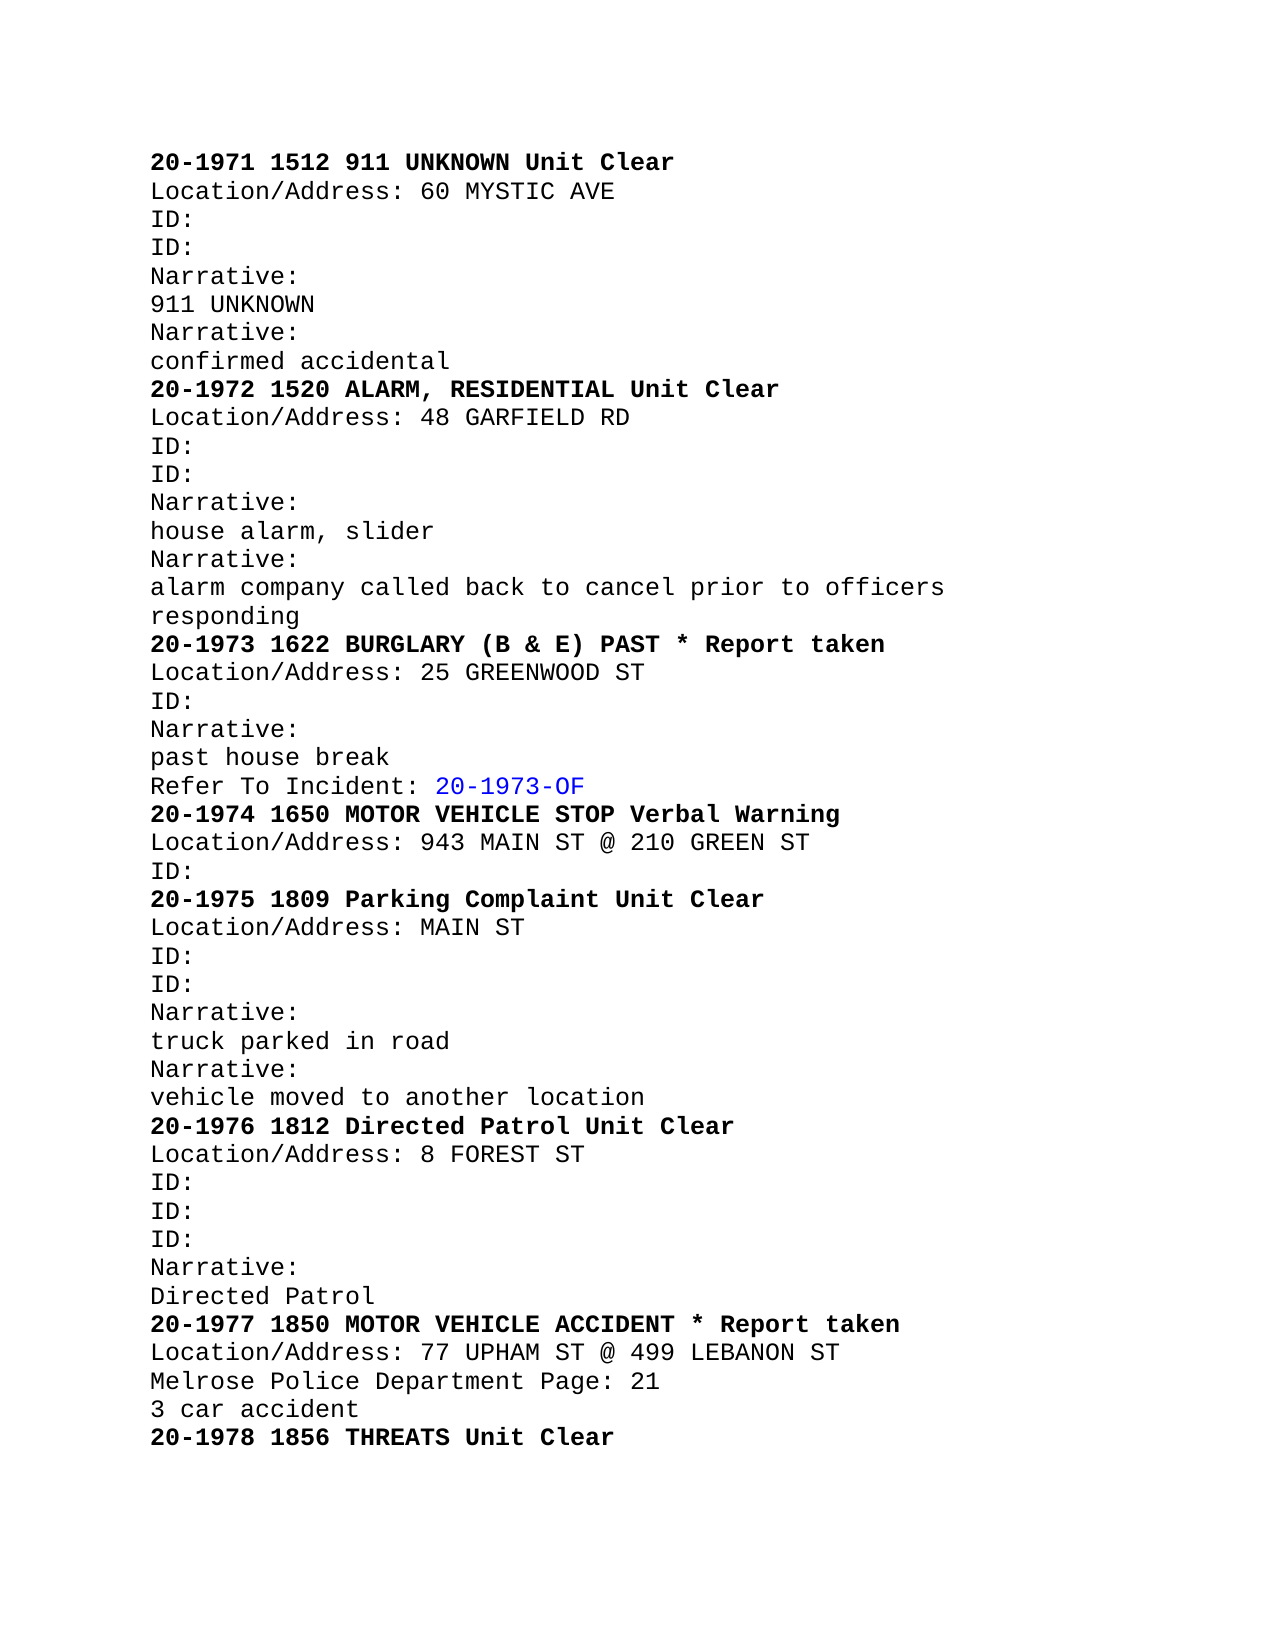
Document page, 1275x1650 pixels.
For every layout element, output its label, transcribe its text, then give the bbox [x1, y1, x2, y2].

text 911 UNKNOWN [150, 292, 1125, 320]
text Narrative: [150, 320, 1125, 348]
text responding [150, 603, 1125, 632]
text 20-1974 1650 MOTOR VEHICLE STOP Verbal Warning [150, 802, 1125, 830]
text ID: [150, 1198, 1125, 1227]
text Refer To Incident: 20-1973-OF [150, 773, 1125, 802]
text Location/Address: 60 MYSTIC AVE [150, 178, 1125, 207]
text Narrative: [150, 1057, 1125, 1085]
text past house break [150, 745, 1125, 773]
text Location/Address: MAIN ST [150, 915, 1125, 943]
text Melrose Police Department Page: 21 [150, 1368, 1125, 1397]
text 20-1978 1856 THREATS Unit Clear [150, 1425, 1125, 1453]
text Location/Address: 8 FOREST ST [150, 1142, 1125, 1170]
text 20-1971 1512 911 UNKNOWN Unit Clear [150, 150, 1125, 178]
text 3 car accident [150, 1397, 1125, 1425]
text Narrative: [150, 1000, 1125, 1028]
text house alarm, slider [150, 518, 1125, 547]
text ID: [150, 462, 1125, 490]
text Narrative: [150, 1255, 1125, 1283]
text ID: [150, 1170, 1125, 1198]
text ID: [150, 433, 1125, 462]
text Location/Address: 943 MAIN ST @ 210 GREEN ST [150, 830, 1125, 858]
text ID: [150, 1227, 1125, 1255]
text ID: [150, 207, 1125, 235]
text 20-1973 1622 BURGLARY (B & E) PAST * Report taken [150, 632, 1125, 660]
text ID: [150, 235, 1125, 263]
text ID: [150, 943, 1125, 972]
text 20-1975 1809 Parking Complaint Unit Clear [150, 887, 1125, 915]
text Narrative: [150, 547, 1125, 575]
text 20-1976 1812 Directed Patrol Unit Clear [150, 1113, 1125, 1142]
text Location/Address: 25 GREENWOOD ST [150, 660, 1125, 688]
text 20-1972 1520 ALARM, RESIDENTIAL Unit Clear [150, 377, 1125, 405]
text Narrative: [150, 263, 1125, 292]
text ID: [150, 972, 1125, 1000]
text ID: [150, 858, 1125, 887]
text Narrative: [150, 490, 1125, 518]
text confirmed accidental [150, 348, 1125, 377]
text Directed Patrol [150, 1283, 1125, 1312]
text ID: [150, 688, 1125, 717]
text truck parked in road [150, 1028, 1125, 1057]
text Narrative: [150, 717, 1125, 745]
text 20-1977 1850 MOTOR VEHICLE ACCIDENT * Report taken [150, 1312, 1125, 1340]
text vehicle moved to another location [150, 1085, 1125, 1113]
text alarm company called back to cancel prior to officers [150, 575, 1125, 603]
text Location/Address: 48 GARFIELD RD [150, 405, 1125, 433]
text Location/Address: 77 UPHAM ST @ 499 LEBANON ST [150, 1340, 1125, 1368]
